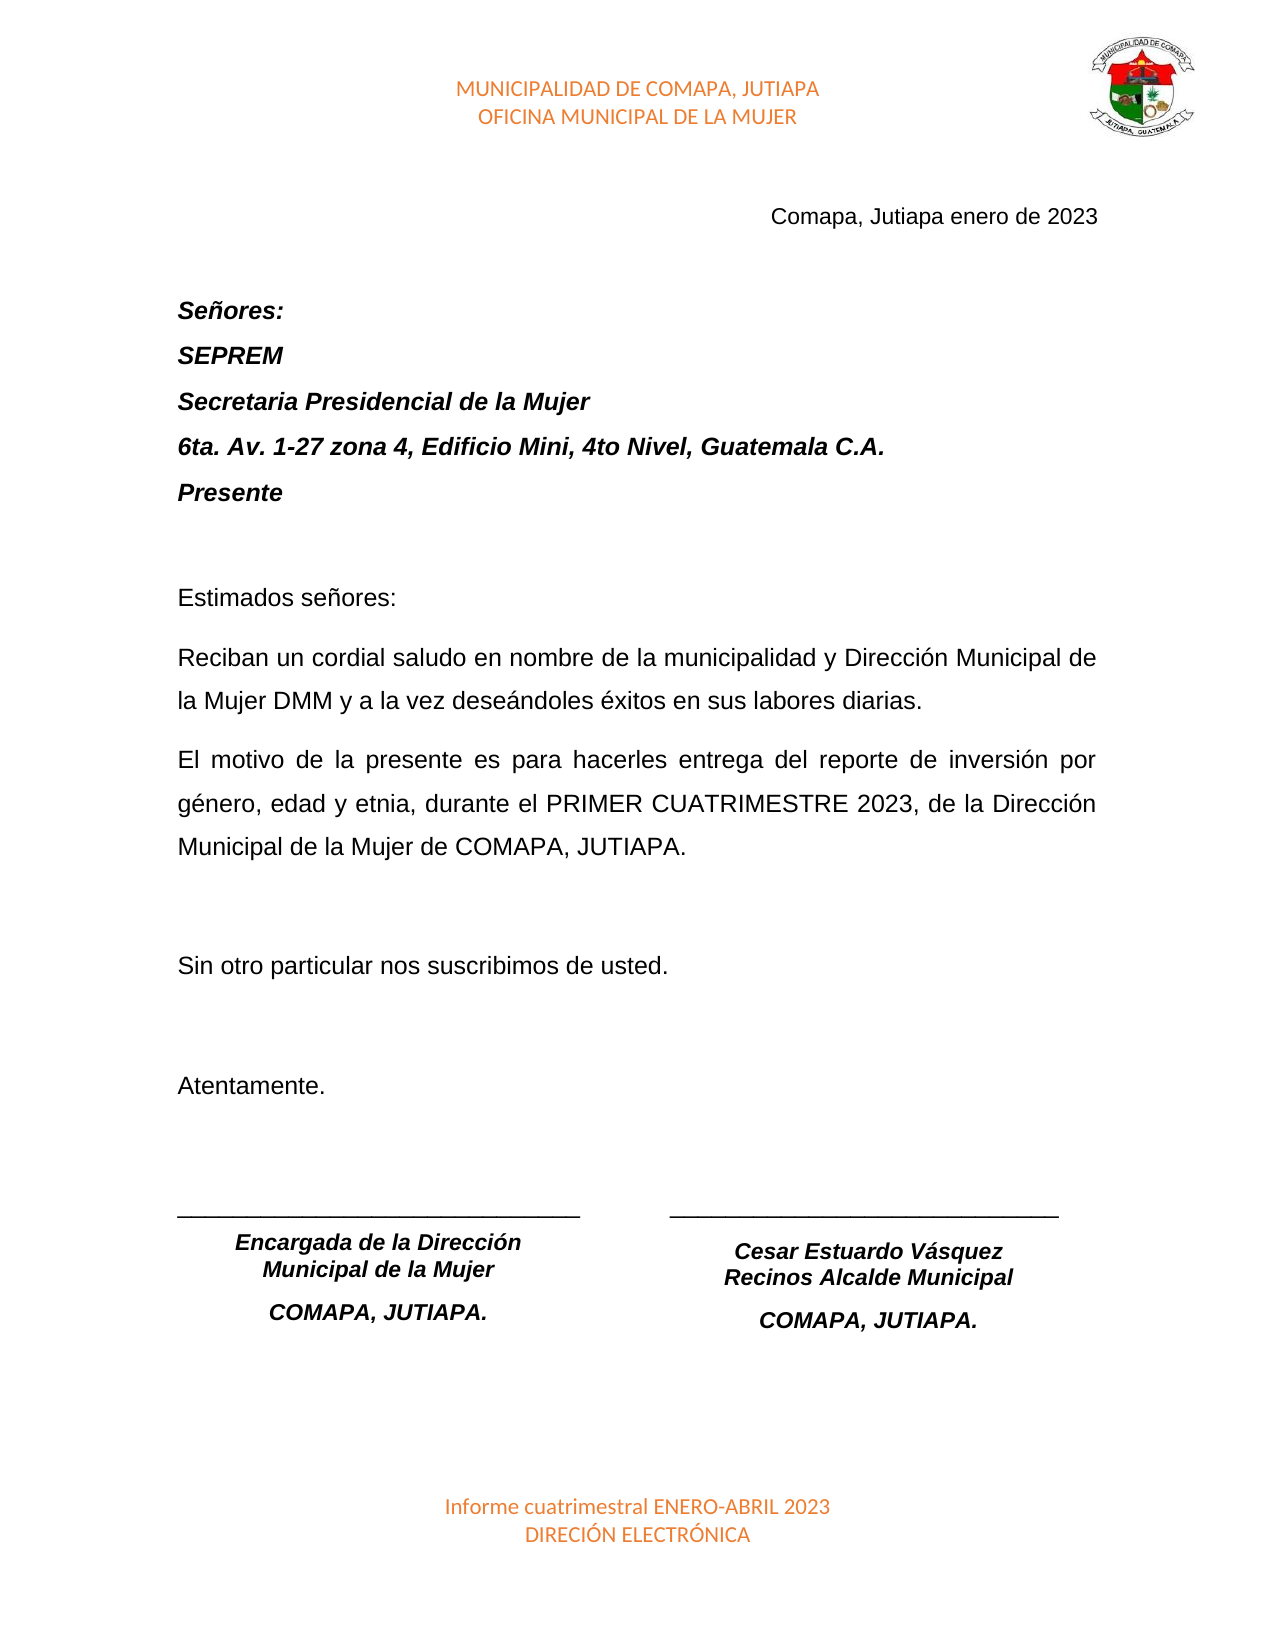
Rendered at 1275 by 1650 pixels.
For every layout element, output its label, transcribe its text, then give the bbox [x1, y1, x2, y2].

text Secretaria Presidencial de la Mujer [177, 387, 1098, 415]
text Sin otro particular nos suscribimos de usted. [177, 951, 1098, 980]
picture [1087, 32, 1196, 145]
text SEPREM [177, 341, 1098, 370]
text El motivo de la presente es para hacerles entrega del reporte de inversión por género, edad y etnia, durante el PRIMER CUATRIMESTRE 2023, de la Dirección Municipal de la Mujer de COMAPA, JUTIAPA. [177, 745, 1098, 860]
text Presente [177, 477, 1098, 506]
text Atentamente. [177, 1071, 1098, 1099]
text Comapa, Jutiapa enero de 2023 [177, 203, 1098, 229]
text 6ta. Av. 1-27 zona 4, Edificio Mini, 4to Nivel, Guatemala C.A. [177, 432, 1098, 461]
text Estimados señores: [177, 583, 1098, 611]
text Señores: [177, 296, 1098, 324]
text _____________________________ ____________________________ [177, 1190, 1098, 1219]
text Reciban un cordial saludo en nombre de la municipalidad y Dirección Municipal de la Mujer DMM y a la vez deseándoles éxitos en sus labores diarias. [177, 642, 1098, 714]
